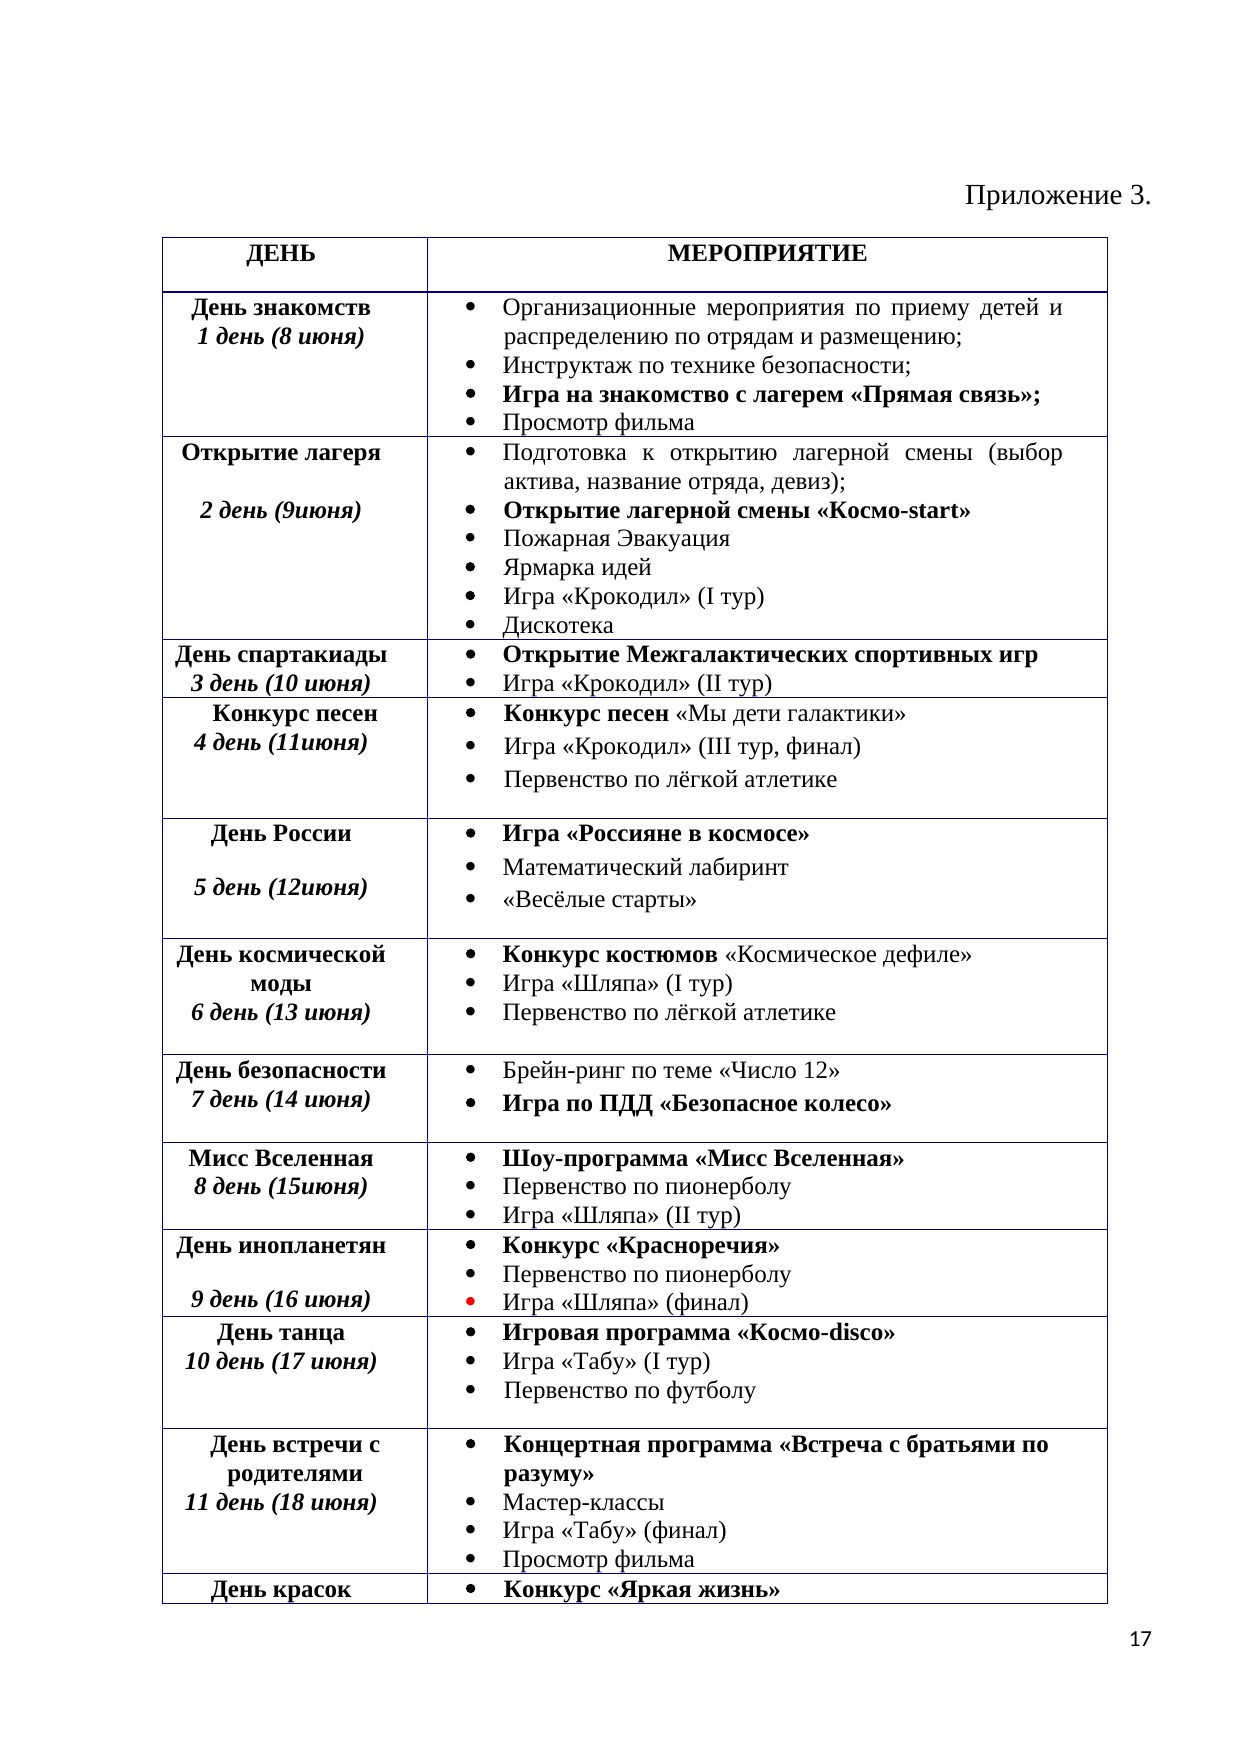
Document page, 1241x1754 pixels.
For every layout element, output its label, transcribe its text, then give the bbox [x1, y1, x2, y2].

table_cell Концертная программа «Встреча с братьями по разуму» Мастер-классы Игра «Табу» (финал) Просмотр фильма [428, 1429, 1107, 1573]
table_cell Брейн-ринг по теме «Число 12» Игра по ПДД «Безопасное колесо» [428, 1055, 1107, 1142]
table_cell День спартакиады 3 день (10 июня) [163, 640, 427, 697]
table_cell День встречи с родителями 11 день (18 июня) [163, 1429, 427, 1573]
table_header ДЕНЬ [163, 238, 427, 291]
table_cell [428, 1574, 1107, 1603]
table_cell День танца 10 день (17 июня) [163, 1317, 427, 1428]
text Приложение 3. [177, 177, 1152, 211]
table_cell Конкурс «Красноречия» Первенство по пионерболу Игра «Шляпа» (финал) [428, 1230, 1107, 1316]
table_cell Шоу-программа «Мисс Вселенная» Первенство по пионерболу Игра «Шляпа» (II тур) [428, 1143, 1107, 1229]
table_cell Открытие Межгалактических спортивных игр Игра «Крокодил» (II тур) [428, 640, 1107, 697]
table_cell Конкурс песен «Мы дети галактики» Игра «Крокодил» (III тур, финал) Первенство по лёгкой атлетике [428, 698, 1107, 817]
table_cell День космической моды 6 день (13 июня) [163, 939, 427, 1054]
table_cell Конкурс костюмов «Космическое дефиле» Игра «Шляпа» (I тур) Первенство по лёгкой атлетике [428, 939, 1107, 1054]
table_cell Конкурс песен 4 день (11июня) [163, 698, 427, 817]
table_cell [163, 1574, 427, 1603]
table_cell Открытие лагеря 2 день (9июня) [163, 437, 427, 638]
table_cell День инопланетян 9 день (16 июня) [163, 1230, 427, 1316]
table_header МЕРОПРИЯТИЕ [428, 238, 1107, 291]
table_cell Игра «Россияне в космосе» Математический лабиринт «Весёлые старты» [428, 819, 1107, 938]
table_cell День безопасности 7 день (14 июня) [163, 1055, 427, 1142]
table_cell День знакомств 1 день (8 июня) [163, 293, 427, 436]
table_cell День России 5 день (12июня) [163, 819, 427, 938]
table_cell Подготовка к открытию лагерной смены (выбор актива, название отряда, девиз); Открытие лагерной смены «Космо-start» Пожарная Эвакуация Ярмарка идей Игра «Крокодил» (I тур) Дискотека [428, 437, 1107, 638]
table_cell Мисс Вселенная 8 день (15июня) [163, 1143, 427, 1229]
table_cell Организационные мероприятия по приему детей и распределению по отрядам и размещению; Инструктаж по технике безопасности; Игра на знакомство с лагерем «Прямая связь»; Просмотр фильма [428, 293, 1107, 436]
table_cell Игровая программа «Космо-disco» Игра «Табу» (I тур) Первенство по футболу [428, 1317, 1107, 1428]
